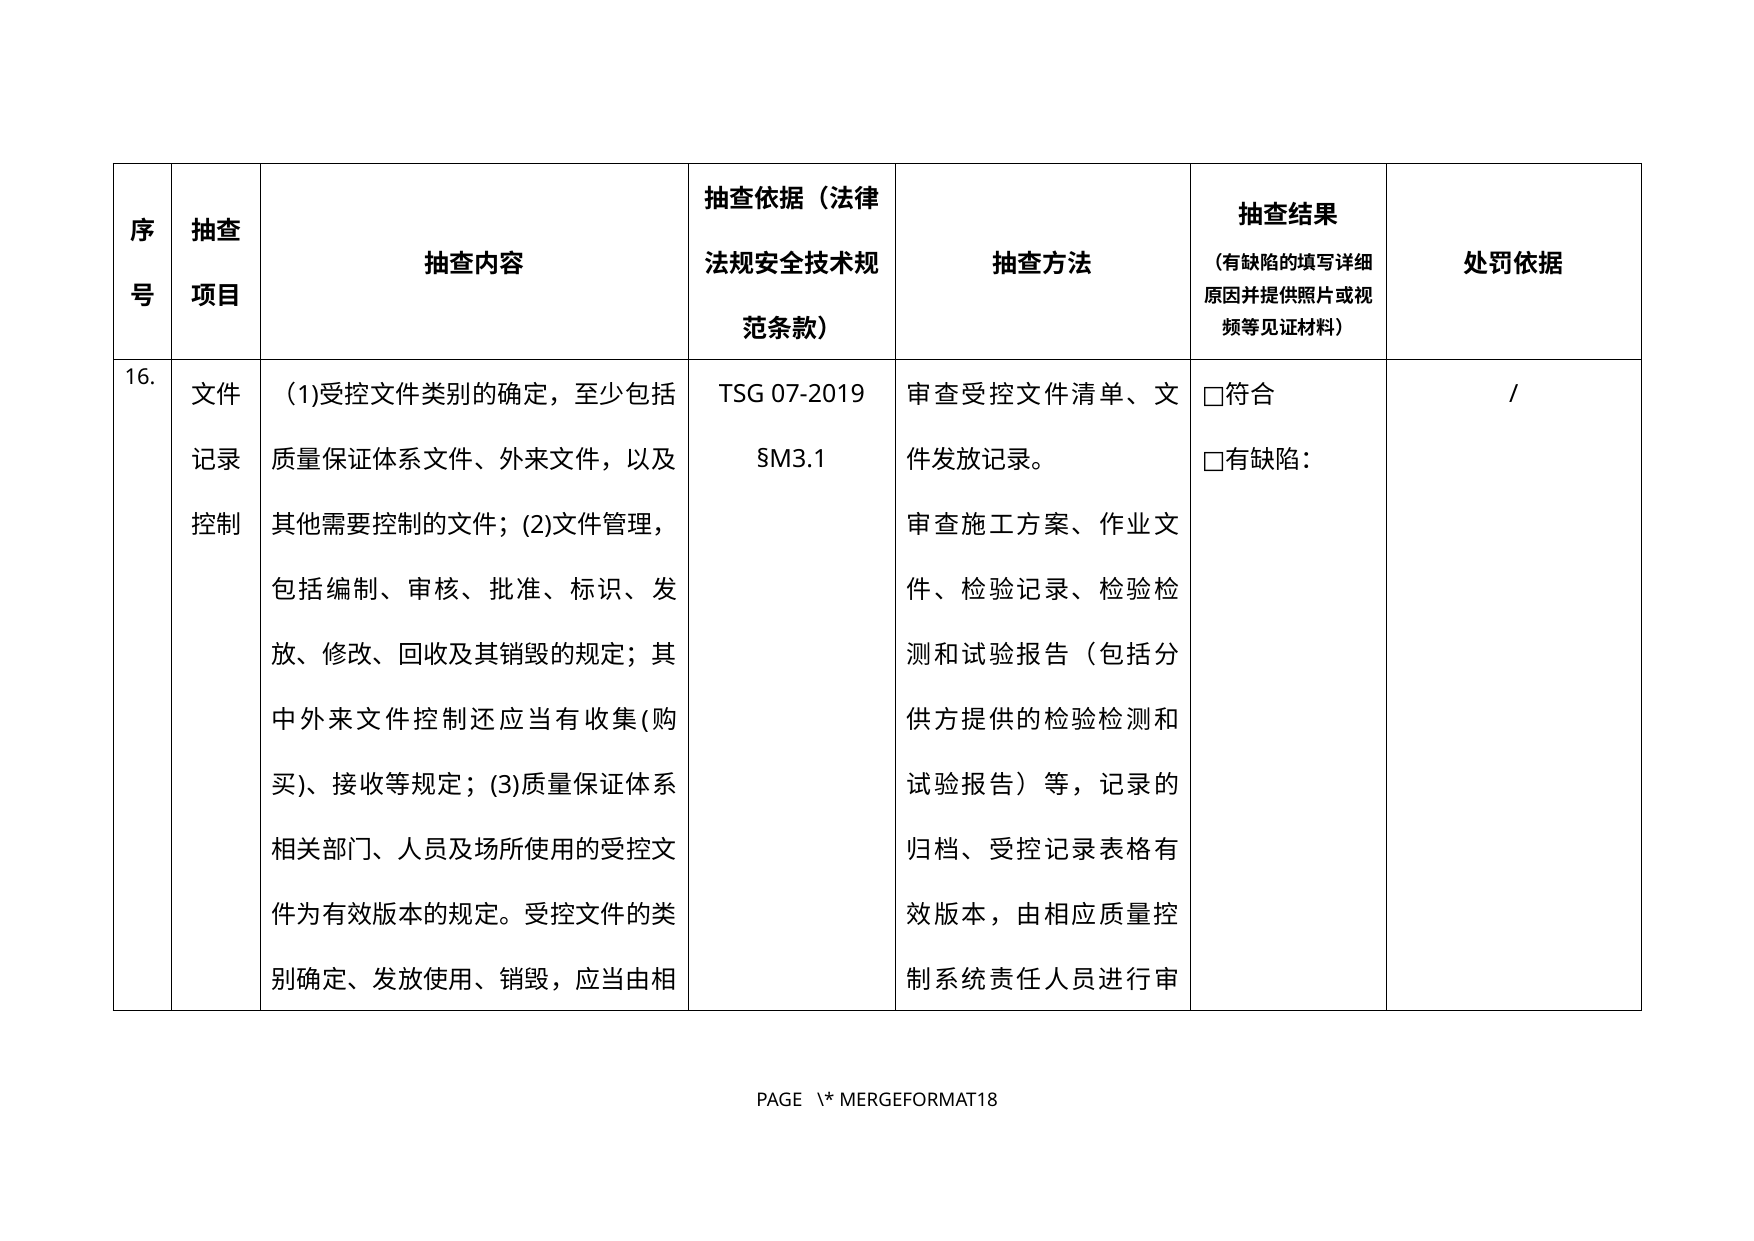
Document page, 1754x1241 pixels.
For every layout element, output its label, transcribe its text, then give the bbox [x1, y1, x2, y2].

table_header 抽查项目 [172, 164, 260, 359]
table_header 抽查依据（法律法规安全技术规范条款） [689, 164, 895, 359]
table_cell / [1387, 360, 1641, 1010]
table_header 抽查内容 [261, 164, 688, 359]
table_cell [896, 360, 1190, 1010]
table_header 处罚依据 [1387, 164, 1641, 359]
table_header 序号 [114, 164, 171, 359]
table_header 抽查方法 [896, 164, 1190, 359]
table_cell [261, 360, 688, 1010]
table_header 抽查结果 （有缺陷的填写详细原因并提供照片或视频等见证材料） [1191, 164, 1386, 359]
table_cell [114, 360, 171, 1010]
table_cell 文件记录控制 [172, 360, 260, 1010]
table_cell □符合 □有缺陷： [1191, 360, 1386, 1010]
table_cell TSG 07-2019 §M3.1 [689, 360, 895, 1010]
